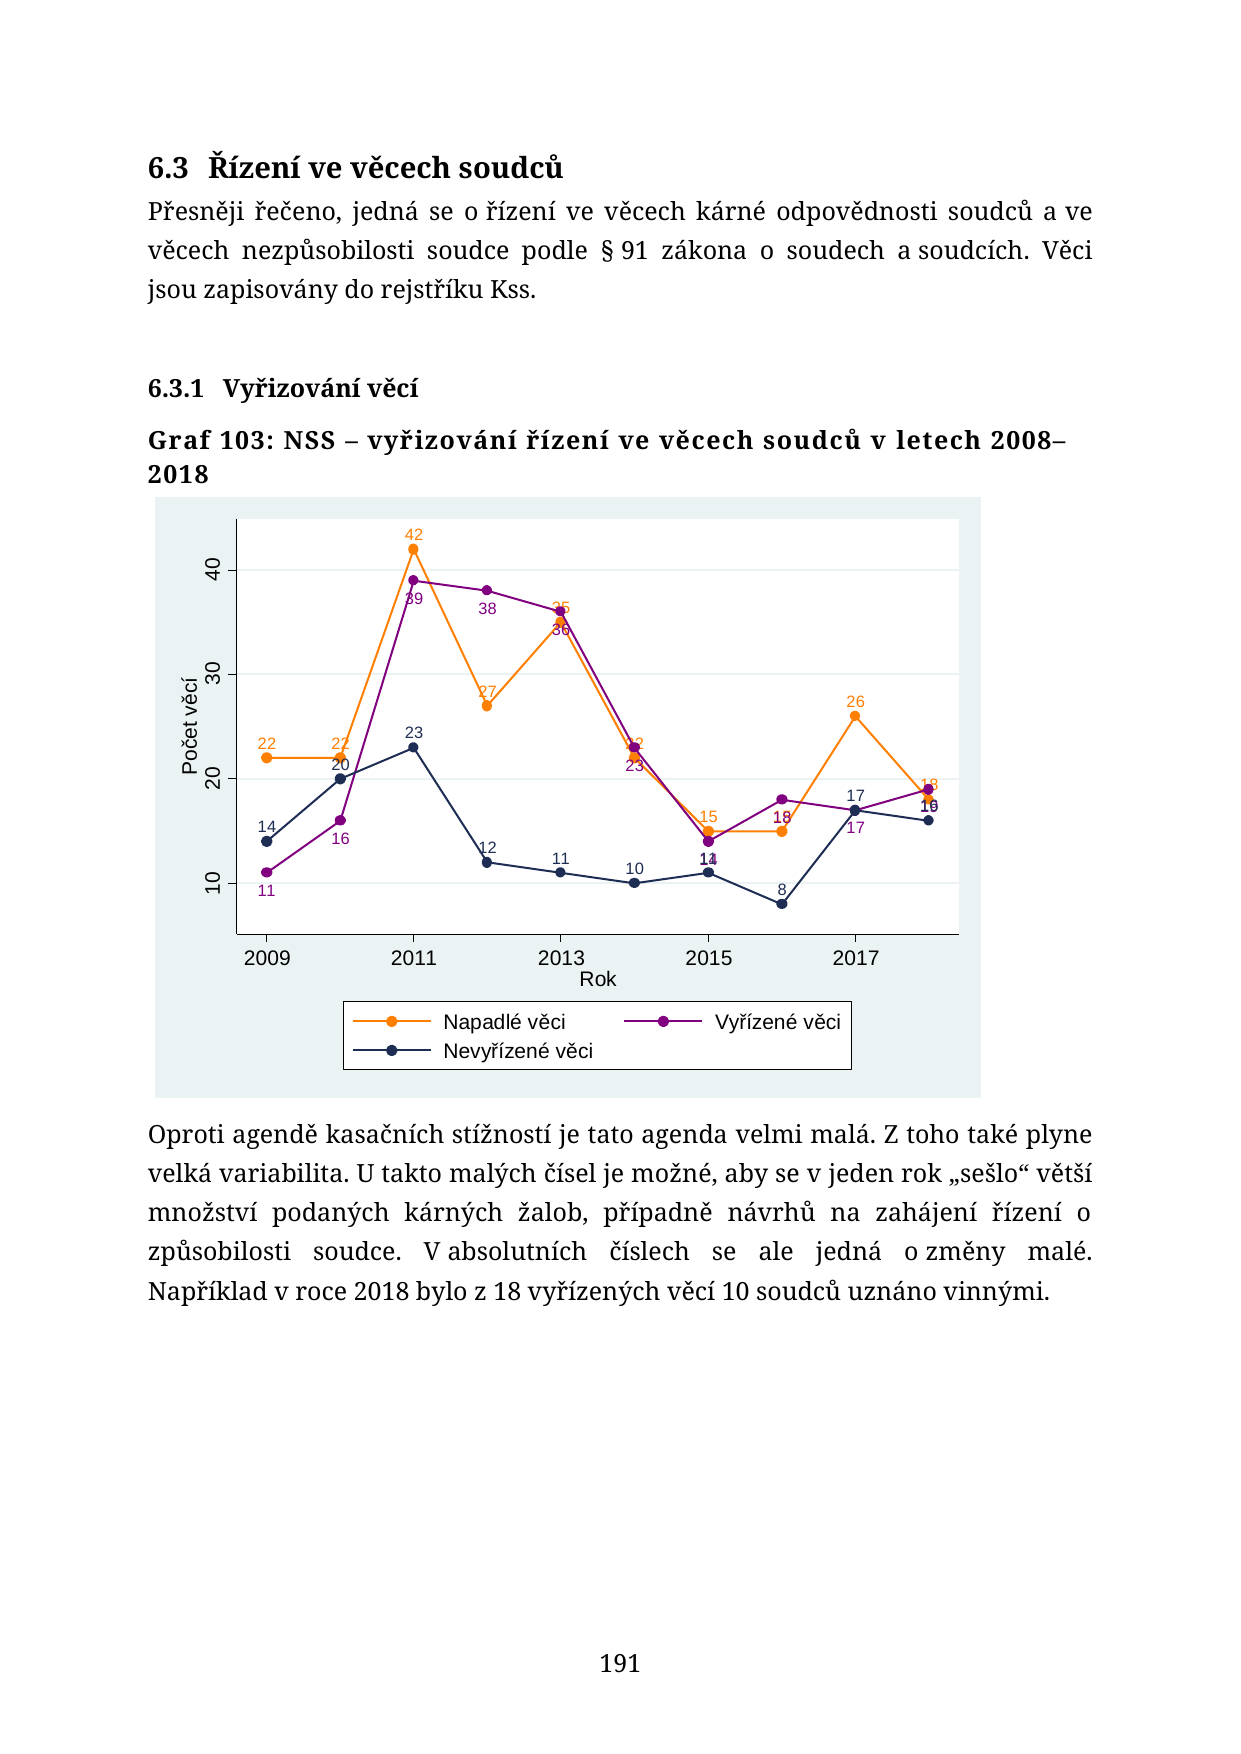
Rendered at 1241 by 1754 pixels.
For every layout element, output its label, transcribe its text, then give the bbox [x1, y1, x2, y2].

text Přesněji řečeno, jedná se o řízení ve věcech kárné odpovědnosti soudců a ve věcech nezpůsobilosti soudce podle § 91 zákona o soudech a soudcích. Věci jsou zapisovány do rejstříku Kss. [148, 193, 1092, 306]
subtitle Vyřizování věcí [148, 371, 1092, 405]
subtitle Řízení ve věcech soudců [148, 148, 1092, 187]
text Oproti agendě kasačních stížností je tato agenda velmi malá. Z toho také plyne velká variabilita. U takto malých čísel je možné, aby se v jeden rok „sešlo“ větší množství podaných kárných žalob, případně návrhů na zahájení řízení o způsobilosti soudce. V absolutních číslech se ale jedná o změny malé. Například v roce 2018 bylo z 18 vyřízených věcí 10 soudců uznáno vinnými. [148, 1117, 1092, 1307]
subtitle Graf 103: NSS – vyřizování řízení ve věcech soudců v letech 2008–2018 [148, 422, 1092, 491]
